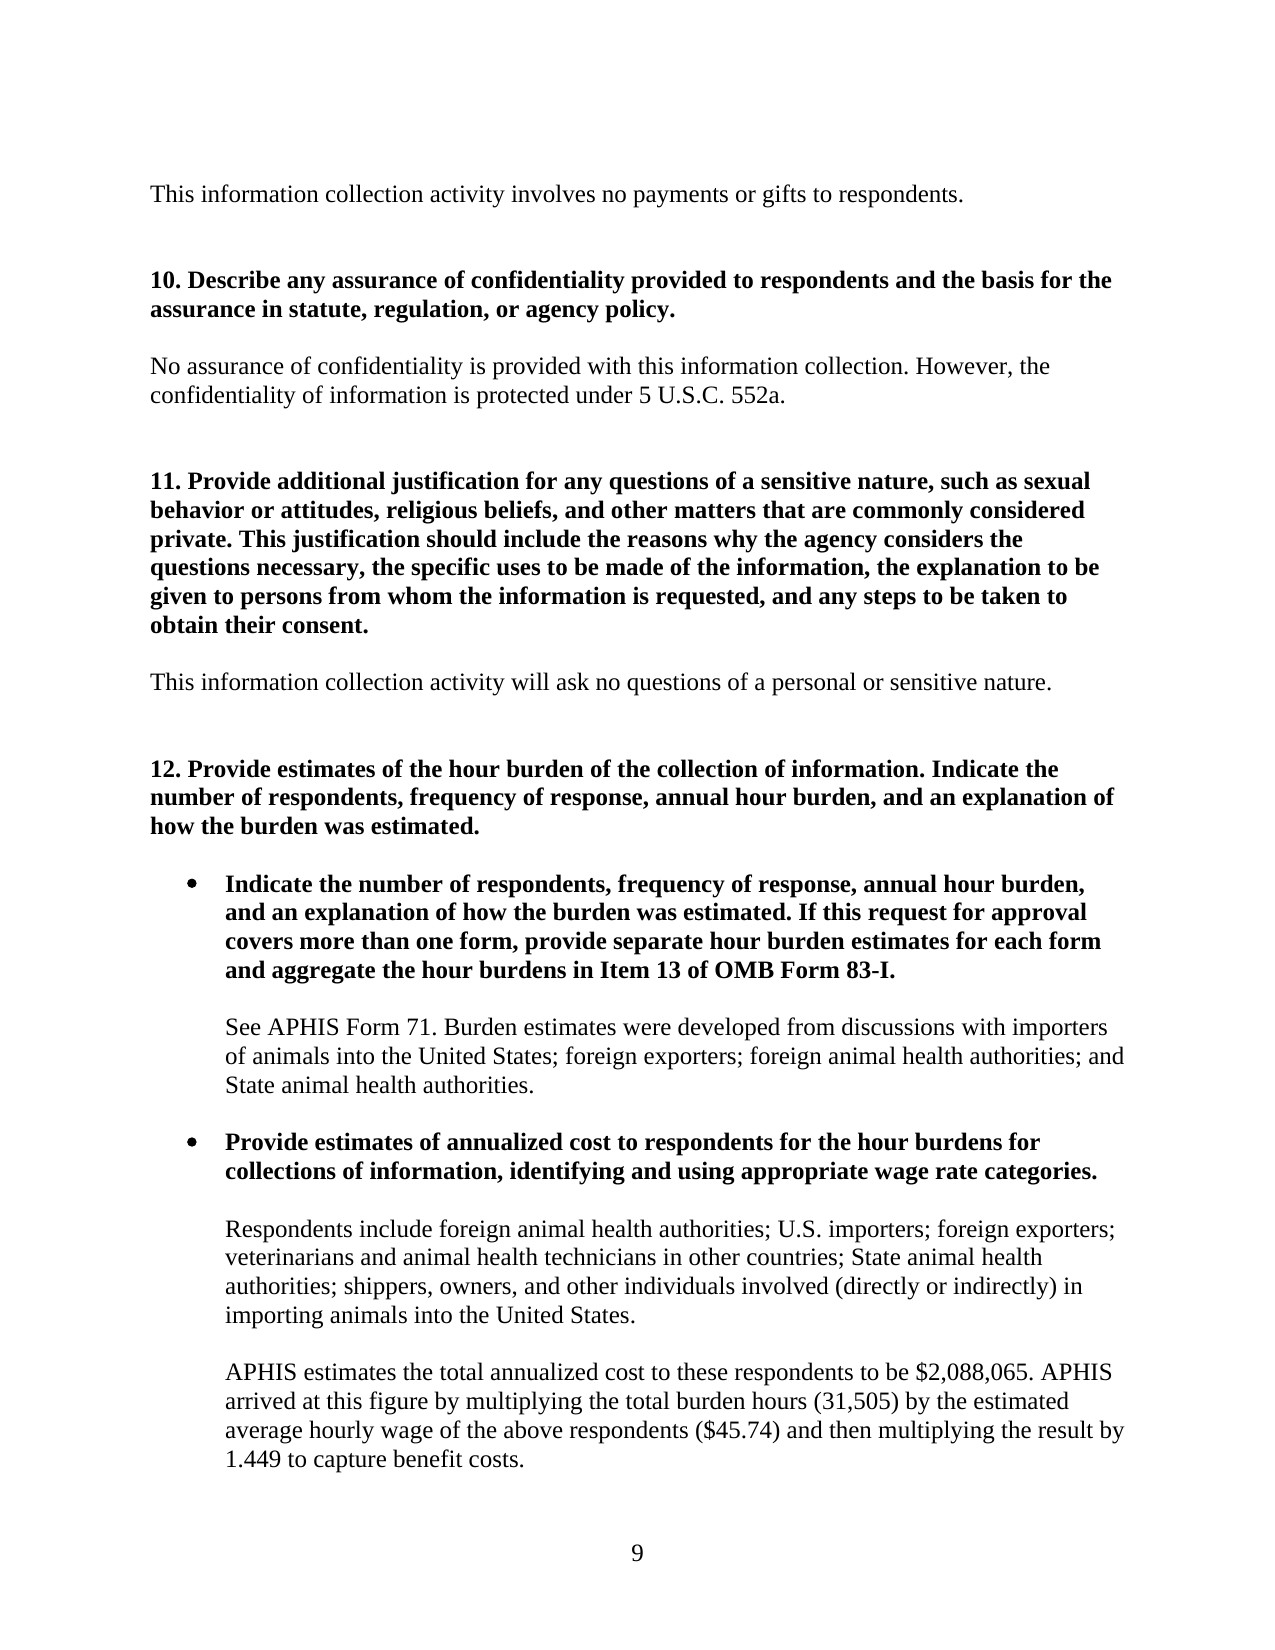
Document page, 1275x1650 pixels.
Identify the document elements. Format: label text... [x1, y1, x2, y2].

text APHIS estimates the total annualized cost to these respondents to be $2,088,065. APHIS arrived at this figure by multiplying the total burden hours (31,505) by the estimated average hourly wage of the above respondents ($45.74) and then multiplying the result by 1.449 to capture benefit costs. [225, 1357, 1125, 1472]
list Provide estimates of annualized cost to respondents for the hour burdens for collections of information, identifying and using appropriate wage rate categories. [187, 1127, 1125, 1185]
text See APHIS Form 71. Burden estimates were developed from discussions with importers of animals into the United States; foreign exporters; foreign animal health authorities; and State animal health authorities. [225, 1012, 1125, 1099]
text 11. Provide additional justification for any questions of a sensitive nature, such as sexual behavior or attitudes, religious beliefs, and other matters that are commonly considered private. This justification should include the reasons why the agency considers the questions necessary, the specific uses to be made of the information, the explanation to be given to persons from whom the information is requested, and any steps to be taken to obtain their consent. [150, 466, 1125, 639]
list Indicate the number of respondents, frequency of response, annual hour burden, and an explanation of how the burden was estimated. If this request for approval covers more than one form, provide separate hour burden estimates for each form and aggregate the hour burdens in Item 13 of OMB Form 83-I. [187, 869, 1125, 984]
text 12. Provide estimates of the hour burden of the collection of information. Indicate the number of respondents, frequency of response, annual hour burden, and an explanation of how the burden was estimated. [150, 754, 1125, 840]
text No assurance of confidentiality is provided with this information collection. However, the confidentiality of information is protected under 5 U.S.C. 552a. [150, 351, 1125, 409]
text Respondents include foreign animal health authorities; U.S. importers; foreign exporters; veterinarians and animal health technicians in other countries; State animal health authorities; shippers, owners, and other individuals involved (directly or indirectly) in importing animals into the United States. [225, 1214, 1125, 1329]
text This information collection activity involves no payments or gifts to respondents. [150, 179, 1125, 207]
text 10. Describe any assurance of confidentiality provided to respondents and the basis for the assurance in statute, regulation, or agency policy. [150, 265, 1125, 322]
text This information collection activity will ask no questions of a personal or sensitive nature. [150, 667, 1125, 696]
